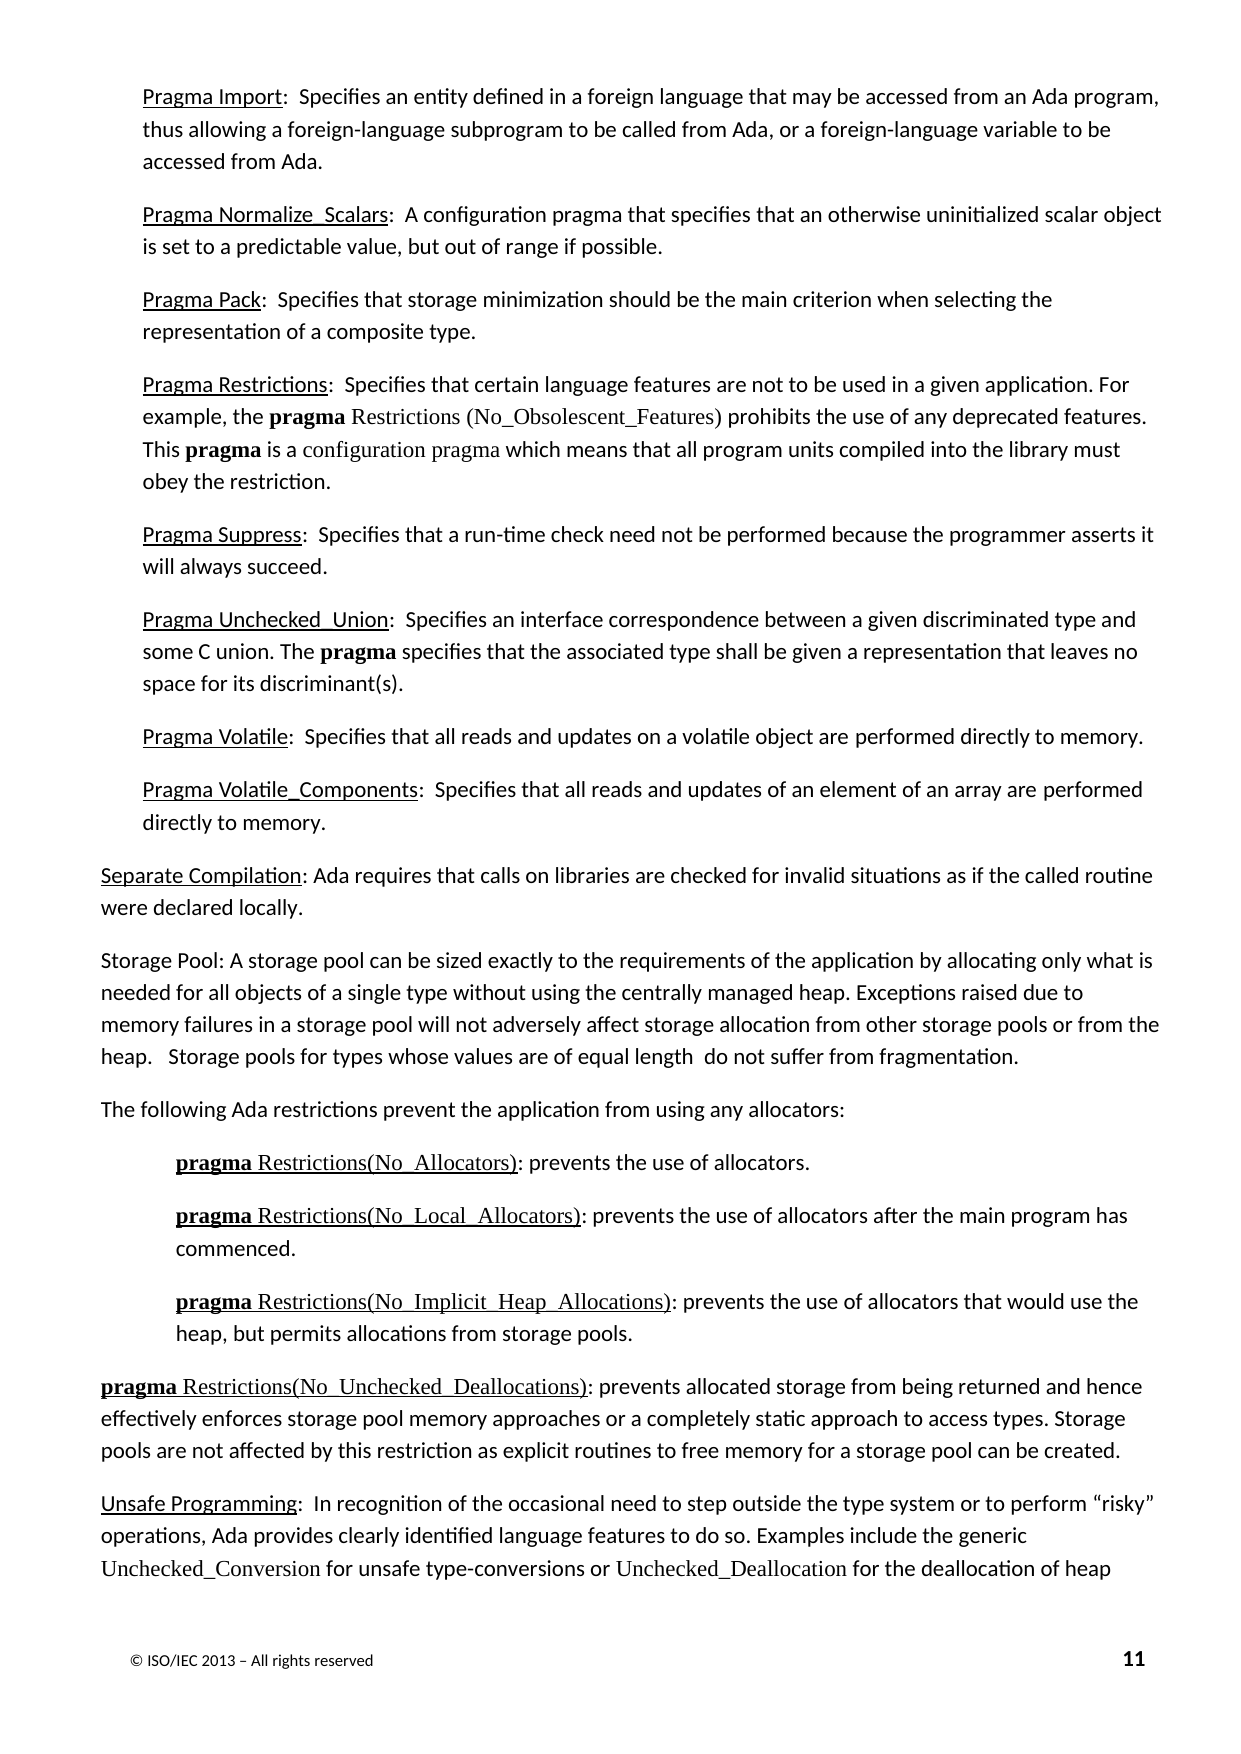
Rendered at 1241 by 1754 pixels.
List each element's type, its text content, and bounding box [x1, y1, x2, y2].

text Separate Compilation: Ada requires that calls on libraries are checked for invalid situations as if the called routine were declared locally. [101, 861, 1164, 921]
text pragma Restrictions(No_Local_Allocators): prevents the use of allocators after the main program has commenced. [176, 1202, 1164, 1262]
text Pragma Volatile_Components: Specifies that all reads and updates of an element of an array are performed directly to memory. [142, 776, 1164, 836]
text Pragma Restrictions: Specifies that certain language features are not to be used in a given application. For example, the pragma Restrictions (No_Obsolescent_Features) prohibits the use of any deprecated features. This pragma is a configuration pragma which means that all program units compiled into the library must obey the restriction. [142, 370, 1164, 495]
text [101, 1489, 1164, 1582]
text Pragma Volatile: Specifies that all reads and updates on a volatile object are performed directly to memory. [142, 722, 1164, 751]
text Pragma Unchecked_Union: Specifies an interface correspondence between a given discriminated type and some C union. The pragma specifies that the associated type shall be given a representation that leaves no space for its discriminant(s). [142, 605, 1164, 697]
text pragma Restrictions(No_Implicit_Heap_Allocations): prevents the use of allocators that would use the heap, but permits allocations from storage pools. [176, 1287, 1164, 1347]
text The following Ada restrictions prevent the application from using any allocators: [101, 1096, 1164, 1123]
text pragma Restrictions(No_Unchecked_Deallocations): prevents allocated storage from being returned and hence effectively enforces storage pool memory approaches or a completely static approach to access types. Storage pools are not affected by this restriction as explicit routines to free memory for a storage pool can be created. [101, 1372, 1164, 1464]
text Pragma Suppress: Specifies that a run-time check need not be performed because the programmer asserts it will always succeed. [142, 520, 1164, 580]
text Pragma Import: Specifies an entity defined in a foreign language that may be accessed from an Ada program, thus allowing a foreign-language subprogram to be called from Ada, or a foreign-language variable to be accessed from Ada. [142, 82, 1164, 175]
text Pragma Normalize_Scalars: A configuration pragma that specifies that an otherwise uninitialized scalar object is set to a predictable value, but out of range if possible. [142, 200, 1164, 260]
text pragma Restrictions(No_Allocators): prevents the use of allocators. [176, 1148, 1164, 1177]
text Pragma Pack: Specifies that storage minimization should be the main criterion when selecting the representation of a composite type. [142, 285, 1164, 345]
text Storage Pool: A storage pool can be sized exactly to the requirements of the application by allocating only what is needed for all objects of a single type without using the centrally managed heap. Exceptions raised due to memory failures in a storage pool will not adversely affect storage allocation from other storage pools or from the heap. Storage pools for types whose values are of equal length do not suffer from fragmentation. [101, 946, 1164, 1071]
